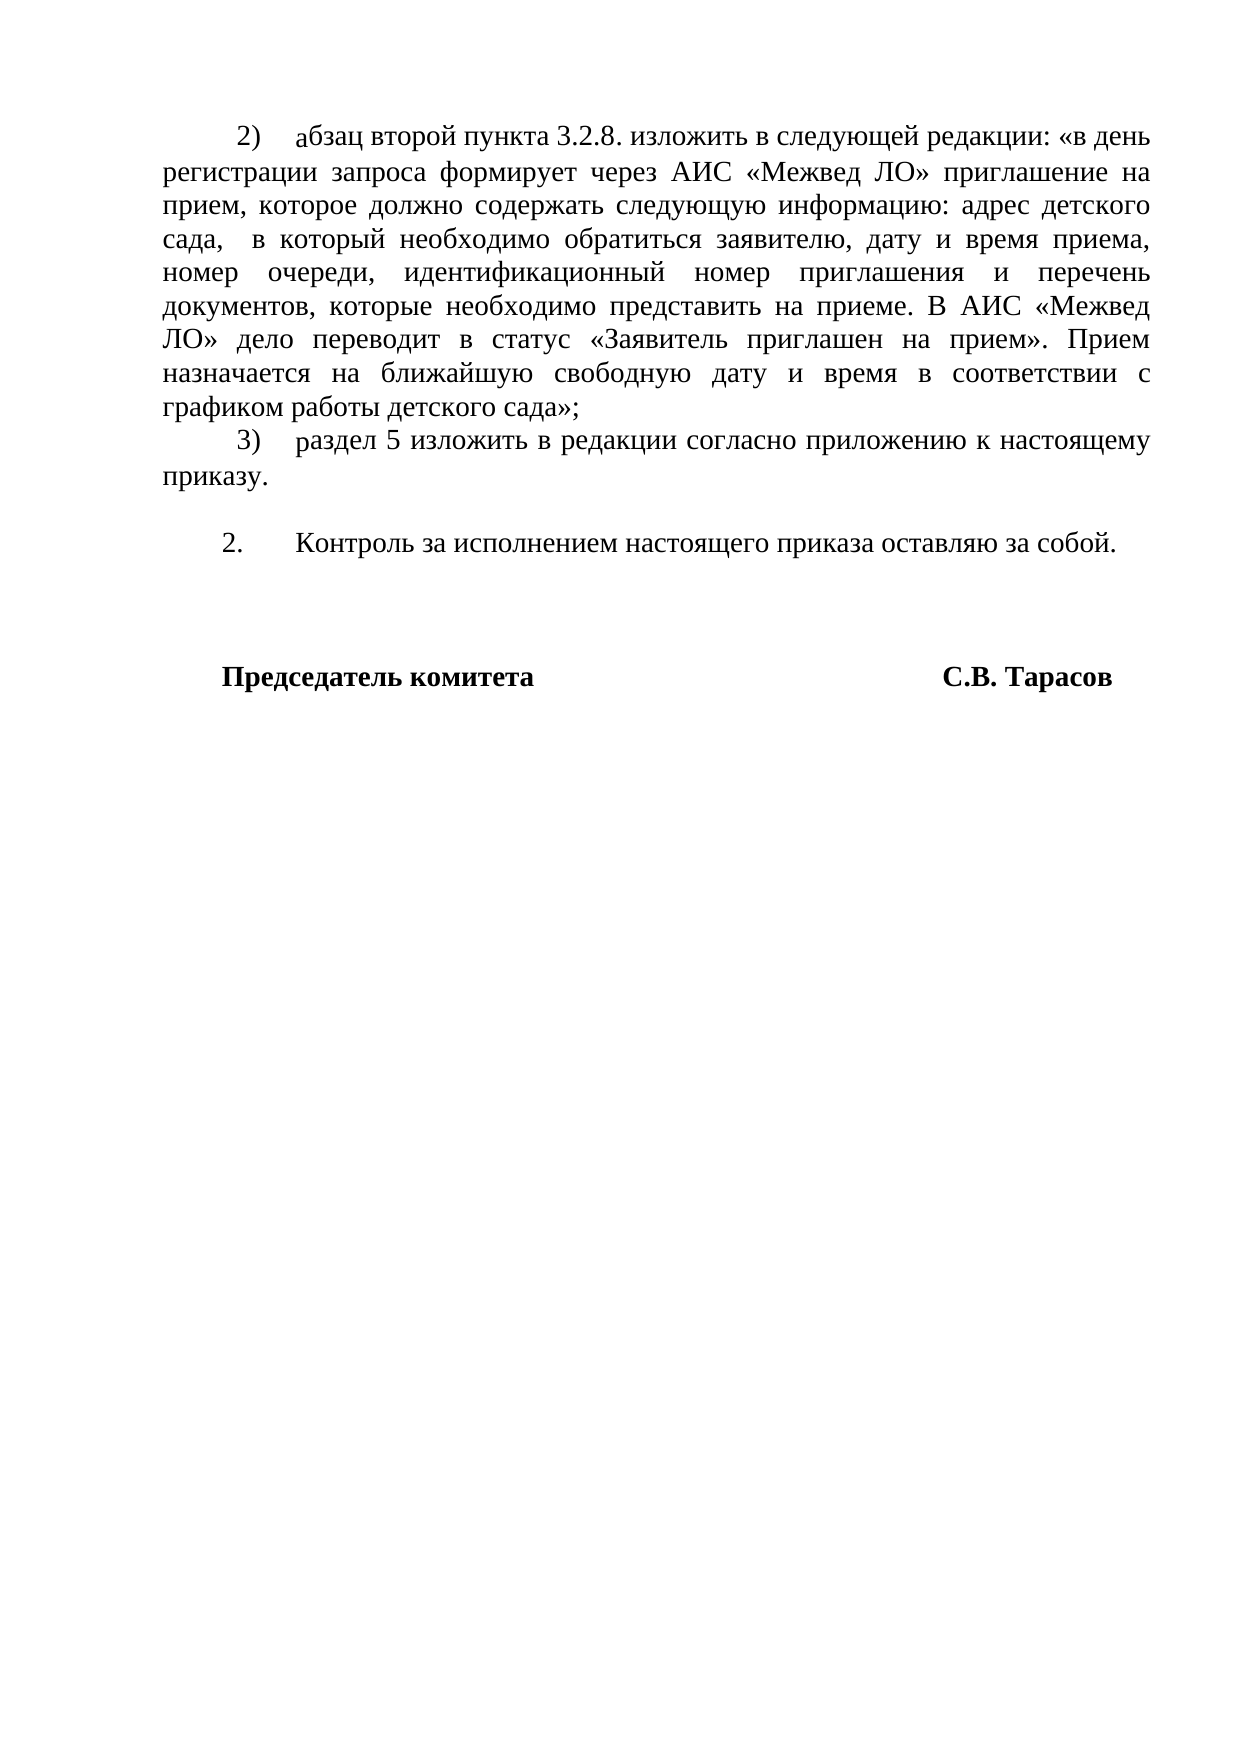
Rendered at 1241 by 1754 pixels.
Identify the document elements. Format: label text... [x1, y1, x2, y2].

list раздел 5 изложить в редакции согласно приложению к настоящему приказу. [162, 422, 1152, 492]
text Председатель комитета С.В. Тарасов [148, 659, 1152, 693]
list Контроль за исполнением настоящего приказа оставляю за собой. [148, 525, 1152, 559]
list абзац второй пункта 3.2.8. изложить в следующей редакции: «в день регистрации запроса формирует через АИС «Межвед ЛО» приглашение на прием, которое должно содержать следующую информацию: адрес детского сада, в который необходимо обратиться заявителю, дату и время приема, номер очереди, идентификационный номер приглашения и перечень документов, которые необходимо представить на приеме. В АИС «Межвед ЛО» дело переводит в статус «Заявитель приглашен на прием». Прием назначается на ближайшую свободную дату и время в соответствии с графиком работы детского сада»; [162, 118, 1152, 422]
